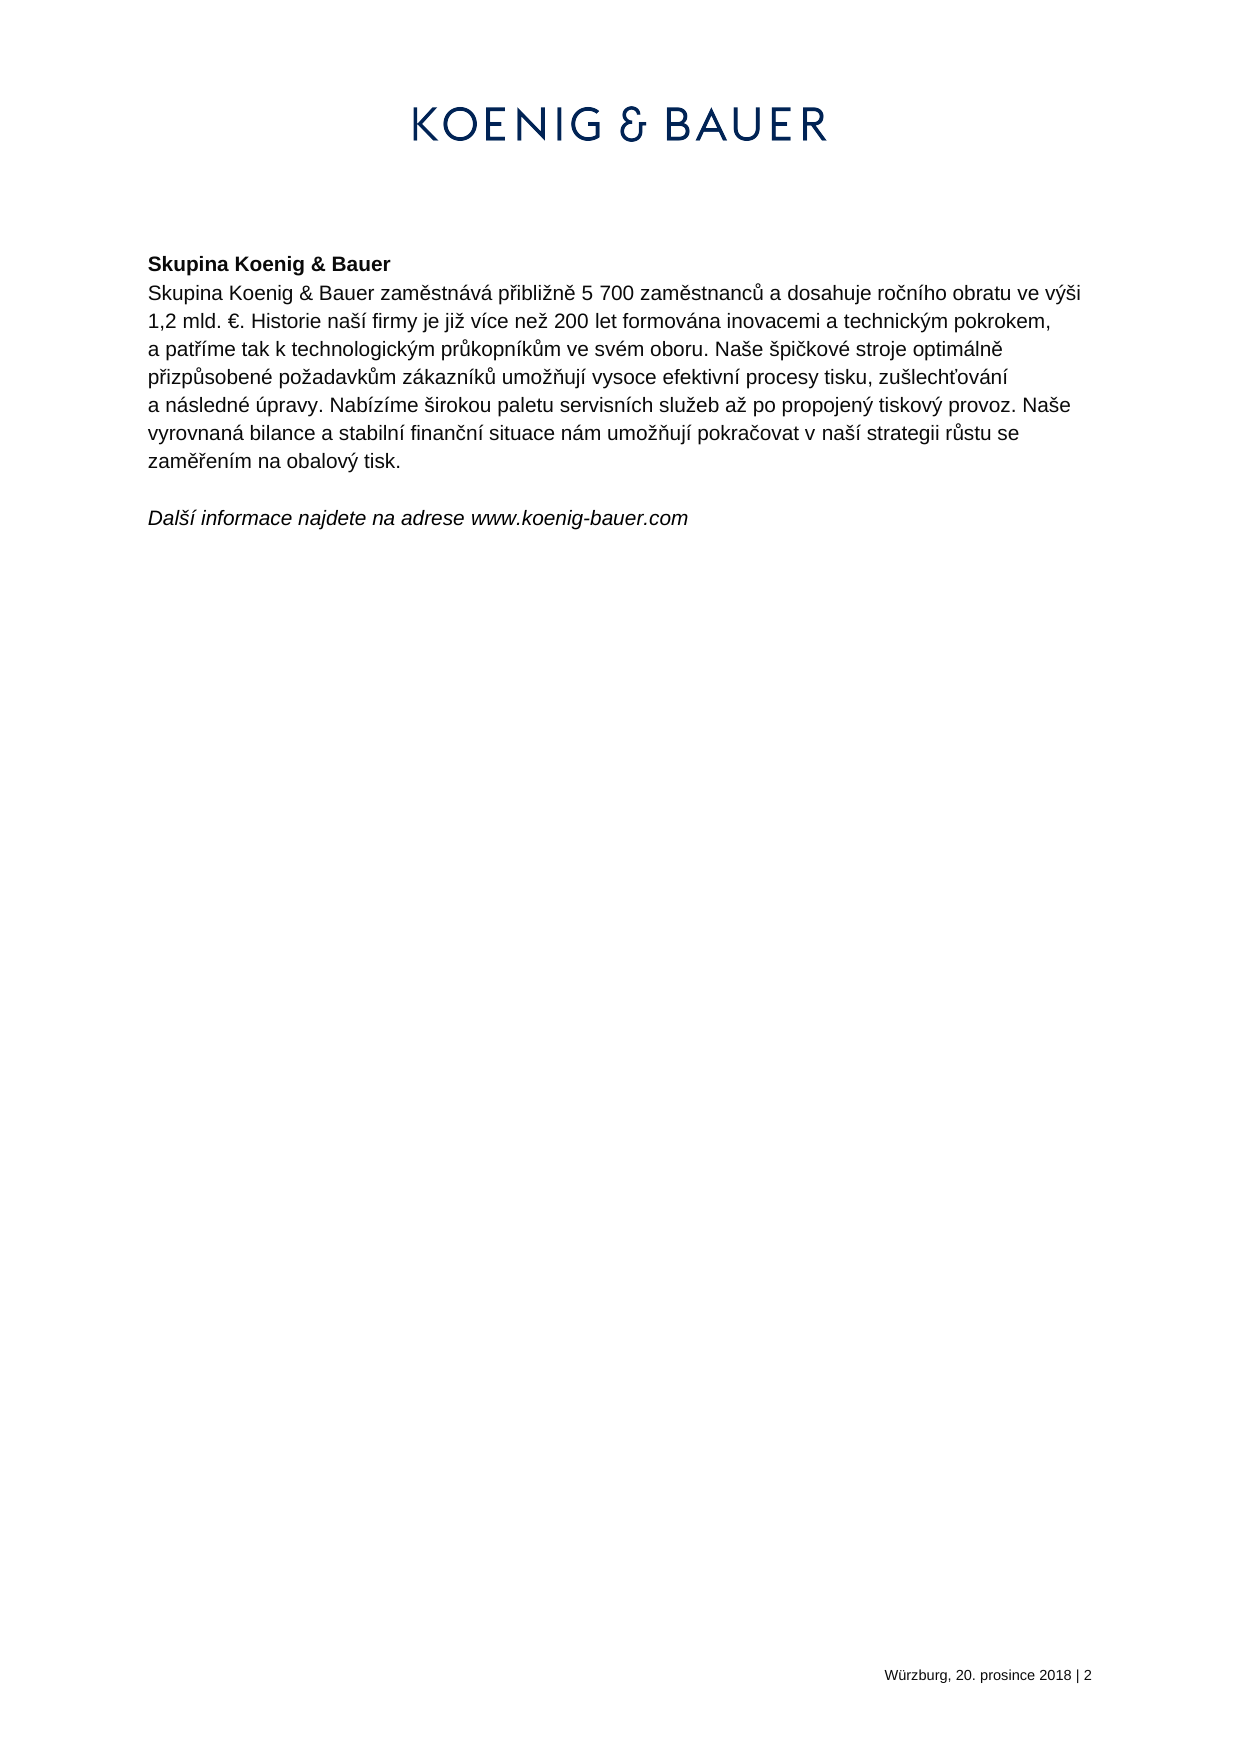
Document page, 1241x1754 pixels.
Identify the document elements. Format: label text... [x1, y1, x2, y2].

picture [413, 106, 827, 142]
text Další informace najdete na adrese www.koenig-bauer.com [148, 501, 1092, 529]
text Skupina Koenig & Bauer Skupina Koenig & Bauer zaměstnává přibližně 5 700 zaměstnanců a dosahuje ročního obratu ve výši 1,2 mld. €. Historie naší firmy je již více než 200 let formována inovacemi a technickým pokrokem, a patříme tak k technologickým průkopníkům ve svém oboru. Naše špičkové stroje optimálně přizpůsobené požadavkům zákazníků umožňují vysoce efektivní procesy tisku, zušlechťování a následné úpravy. Nabízíme širokou paletu servisních služeb až po propojený tiskový provoz. Naše vyrovnaná bilance a stabilní finanční situace nám umožňují pokračovat v naší strategii růstu se zaměřením na obalový tisk. [148, 248, 1092, 473]
